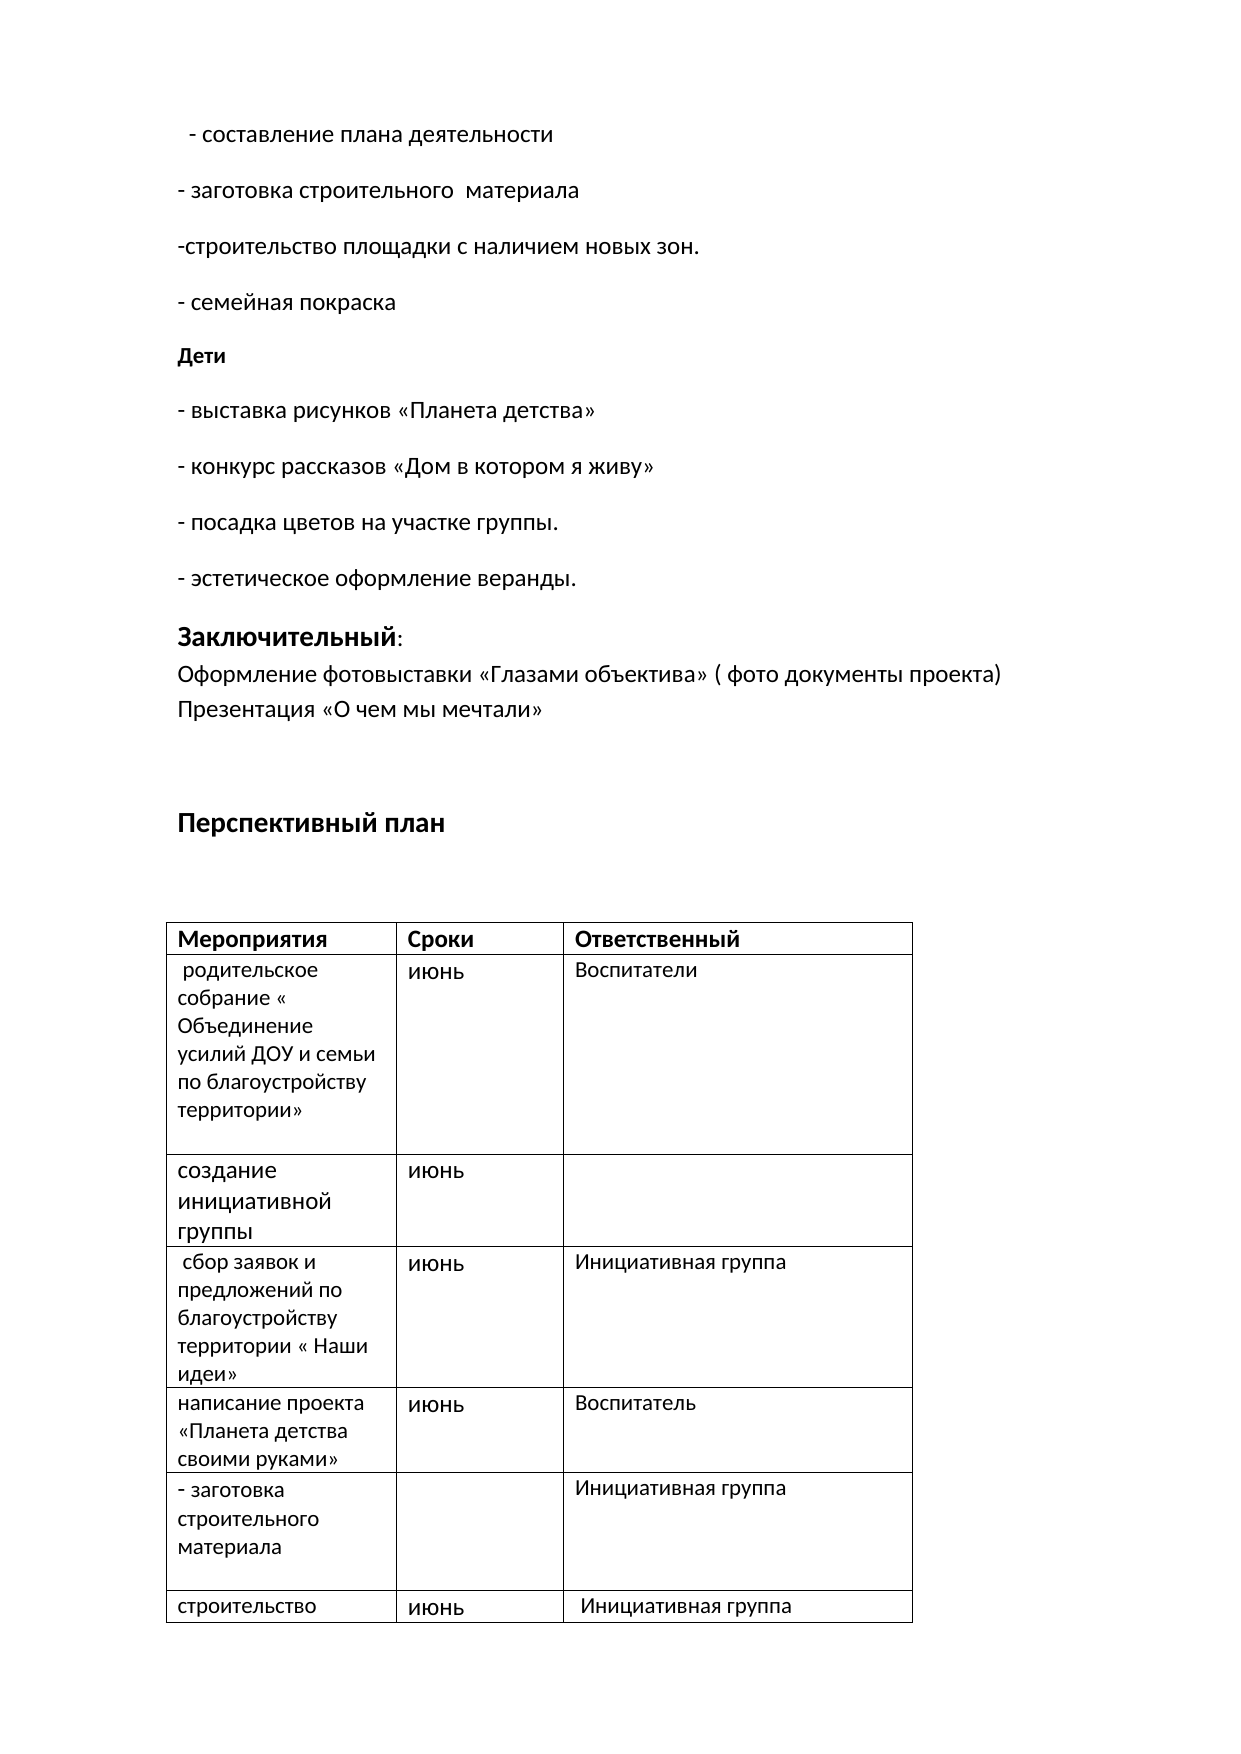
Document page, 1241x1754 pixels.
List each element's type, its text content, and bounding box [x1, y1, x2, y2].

text - посадка цветов на участке группы. [177, 506, 1152, 537]
text - заготовка строительного материала [177, 174, 1152, 204]
text - выставка рисунков «Планета детства» [177, 394, 1152, 425]
table_cell июнь [397, 1247, 563, 1387]
text - конкурс рассказов «Дом в котором я живу» [177, 450, 1152, 481]
text Дети [177, 341, 1152, 369]
text Заключительный: Оформление фотовыставки «Глазами объектива» ( фото документы проекта) Презентация «О чем мы мечтали» [177, 618, 1152, 723]
table_cell Инициативная группа [564, 1591, 912, 1622]
text - составление плана деятельности [177, 118, 1152, 149]
text - эстетическое оформление веранды. [177, 562, 1152, 592]
text -строительство площадки с наличием новых зон. [177, 230, 1152, 260]
table_header Сроки [397, 923, 563, 954]
table_cell [397, 1473, 563, 1590]
table_header Мероприятия [167, 923, 396, 954]
table_cell Воспитатель [564, 1388, 912, 1472]
table_cell Инициативная группа [564, 1473, 912, 1590]
table_cell Воспитатели [564, 955, 912, 1153]
table_cell сбор заявок и предложений по благоустройству территории « Наши идеи» [167, 1247, 396, 1387]
text - семейная покраска [177, 286, 1152, 316]
table_cell - заготовка строительного материала [167, 1473, 396, 1590]
text Перспективный план [177, 804, 1152, 840]
table_cell июнь [397, 955, 563, 1153]
table_cell создание инициативной группы [167, 1155, 396, 1246]
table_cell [167, 1591, 396, 1622]
table_cell Инициативная группа [564, 1247, 912, 1387]
table_cell июнь [397, 1591, 563, 1622]
table_cell июнь [397, 1155, 563, 1246]
table_header Ответственный [564, 923, 912, 954]
table_cell [564, 1155, 912, 1246]
table_cell родительское собрание « Объединение усилий ДОУ и семьи по благоустройству территории» [167, 955, 396, 1153]
table_cell написание проекта «Планета детства своими руками» [167, 1388, 396, 1472]
table_cell июнь [397, 1388, 563, 1472]
